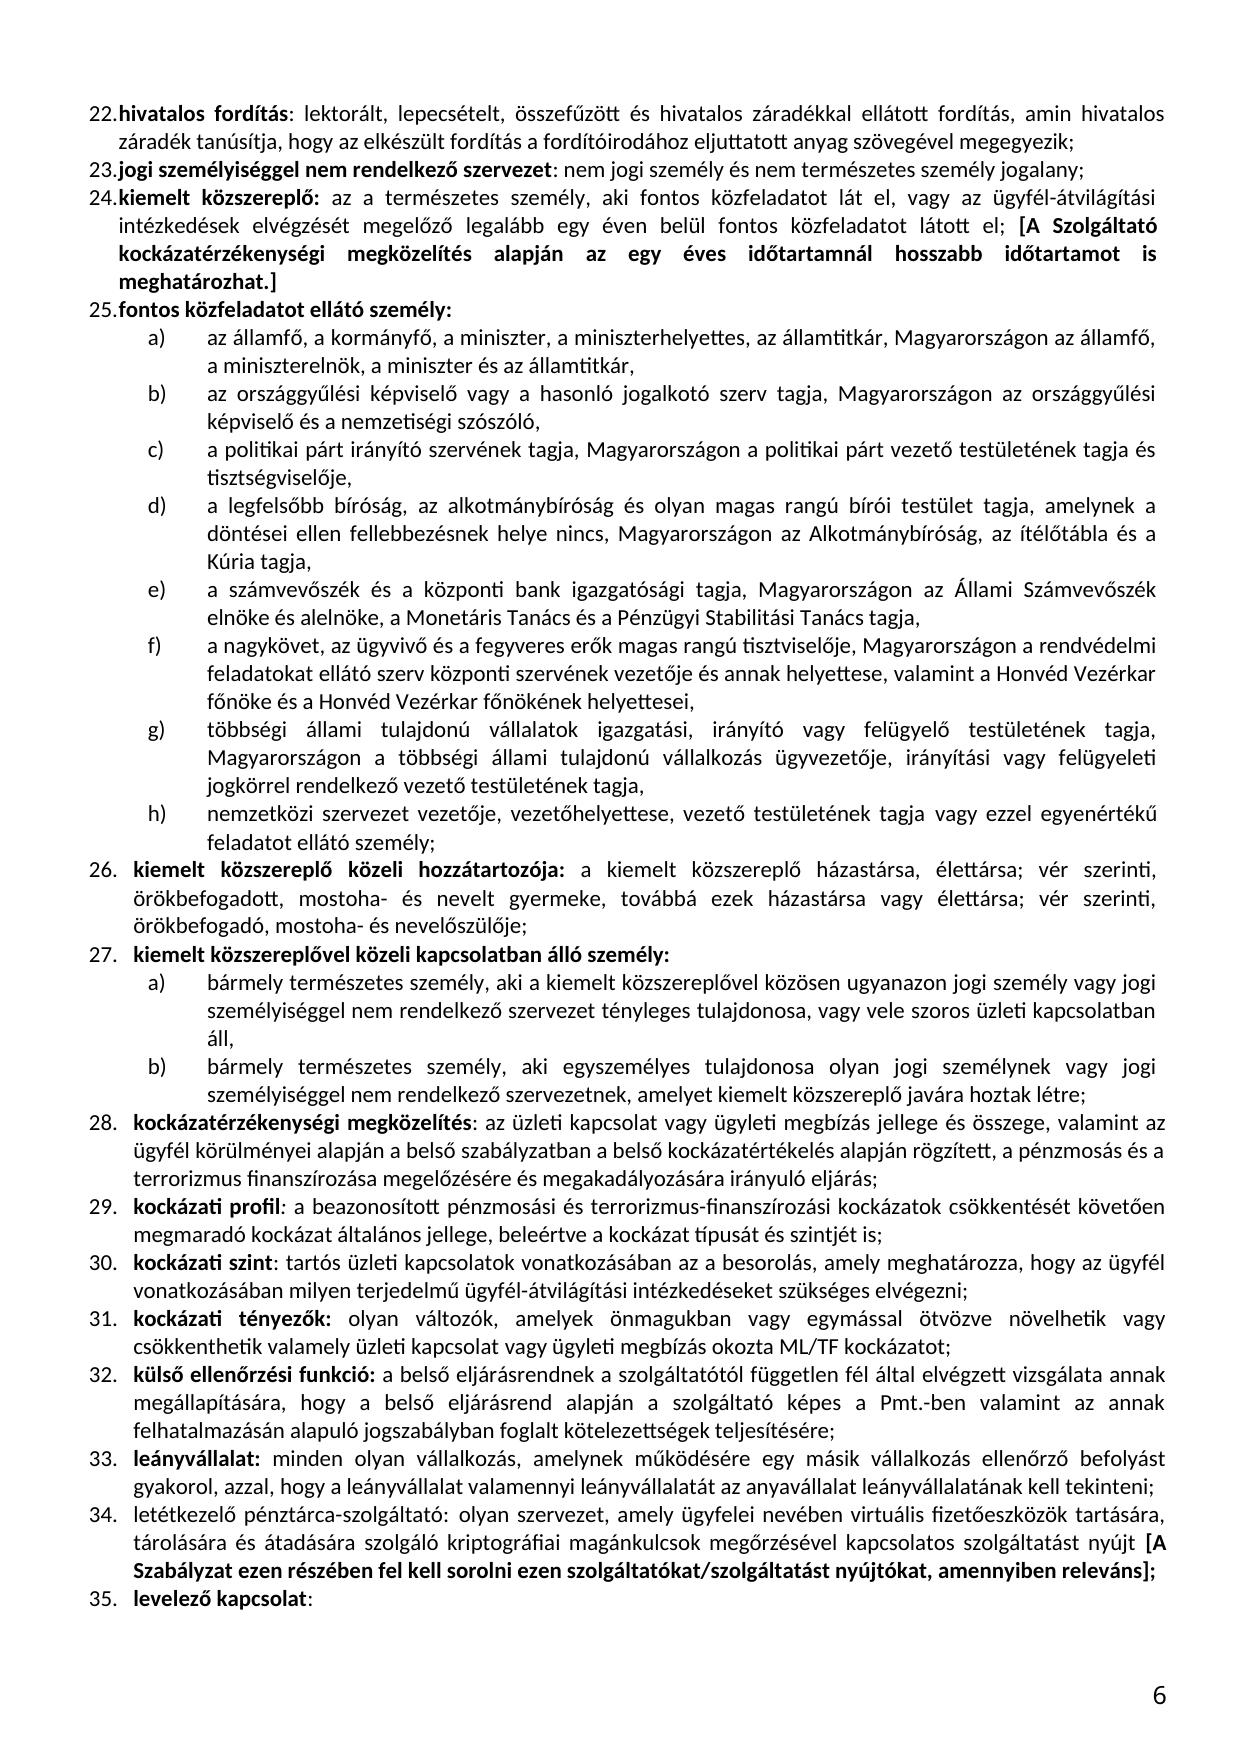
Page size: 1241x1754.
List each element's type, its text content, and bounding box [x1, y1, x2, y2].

list az országgyűlési képviselő vagy a hasonló jogalkotó szerv tagja, Magyarországon az országgyűlési képviselő és a nemzetiségi szószóló, [148, 379, 1158, 435]
list a számvevőszék és a központi bank igazgatósági tagja, Magyarországon az Állami Számvevőszék elnöke és alelnöke, a Monetáris Tanács és a Pénzügyi Stabilitási Tanács tagja, [148, 575, 1158, 631]
list hivatalos fordítás: lektorált, lepecsételt, összefűzött és hivatalos záradékkal ellátott fordítás, amin hivatalos záradék tanúsítja, hogy az elkészült fordítás a fordítóirodához eljuttatott anyag szövegével megegyezik; [89, 99, 1166, 155]
list fontos közfeladatot ellátó személy: [89, 295, 1158, 323]
list a legfelsőbb bíróság, az alkotmánybíróság és olyan magas rangú bírói testület tagja, amelynek a döntései ellen fellebbezésnek helye nincs, Magyarországon az Alkotmánybíróság, az ítélőtábla és a Kúria tagja, [148, 491, 1158, 575]
list külső ellenőrzési funkció: a belső eljárásrendnek a szolgáltatótól független fél által elvégzett vizsgálata annak megállapítására, hogy a belső eljárásrend alapján a szolgáltató képes a Pmt.-ben valamint az annak felhatalmazásán alapuló jogszabályban foglalt kötelezettségek teljesítésére; [89, 1360, 1166, 1444]
list kockázatérzékenységi megközelítés: az üzleti kapcsolat vagy ügyleti megbízás jellege és összege, valamint az ügyfél körülményei alapján a belső szabályzatban a belső kockázatértékelés alapján rögzített, a pénzmosás és a terrorizmus finanszírozása megelőzésére és megakadályozására irányuló eljárás; [89, 1108, 1166, 1192]
list kockázati szint: tartós üzleti kapcsolatok vonatkozásában az a besorolás, amely meghatározza, hogy az ügyfél vonatkozásában milyen terjedelmű ügyfél-átvilágítási intézkedéseket szükséges elvégezni; [89, 1248, 1166, 1304]
list bármely természetes személy, aki egyszemélyes tulajdonosa olyan jogi személynek vagy jogi személyiséggel nem rendelkező szervezetnek, amelyet kiemelt közszereplő javára hoztak létre; [148, 1052, 1158, 1108]
list a nagykövet, az ügyvivő és a fegyveres erők magas rangú tisztviselője, Magyarországon a rendvédelmi feladatokat ellátó szerv központi szervének vezetője és annak helyettese, valamint a Honvéd Vezérkar főnöke és a Honvéd Vezérkar főnökének helyettesei, [148, 631, 1158, 716]
list kiemelt közszereplő közeli hozzátartozója: a kiemelt közszereplő házastársa, élettársa; vér szerinti, örökbefogadott, mostoha- és nevelt gyermeke, továbbá ezek házastársa vagy élettársa; vér szerinti, örökbefogadó, mostoha- és nevelőszülője; [89, 856, 1158, 940]
list többségi állami tulajdonú vállalatok igazgatási, irányító vagy felügyelő testületének tagja, Magyarországon a többségi állami tulajdonú vállalkozás ügyvezetője, irányítási vagy felügyeleti jogkörrel rendelkező vezető testületének tagja, [148, 716, 1158, 799]
list kockázati profil: a beazonosított pénzmosási és terrorizmus-finanszírozási kockázatok csökkentését követően megmaradó kockázat általános jellege, beleértve a kockázat típusát és szintjét is; [89, 1192, 1166, 1248]
list bármely természetes személy, aki a kiemelt közszereplővel közösen ugyanazon jogi személy vagy jogi személyiséggel nem rendelkező szervezet tényleges tulajdonosa, vagy vele szoros üzleti kapcsolatban áll, [148, 968, 1158, 1052]
list kiemelt közszereplővel közeli kapcsolatban álló személy: [89, 940, 1158, 968]
list a politikai párt irányító szervének tagja, Magyarországon a politikai párt vezető testületének tagja és tisztségviselője, [148, 435, 1158, 491]
list levelező kapcsolat: [89, 1584, 1166, 1612]
list az államfő, a kormányfő, a miniszter, a miniszterhelyettes, az államtitkár, Magyarországon az államfő, a miniszterelnök, a miniszter és az államtitkár, [148, 323, 1158, 379]
list kockázati tényezők: olyan változók, amelyek önmagukban vagy egymással ötvözve növelhetik vagy csökkenthetik valamely üzleti kapcsolat vagy ügyleti megbízás okozta ML/TF kockázatot; [89, 1304, 1166, 1360]
list jogi személyiséggel nem rendelkező szervezet: nem jogi személy és nem természetes személy jogalany; [89, 155, 1166, 183]
list kiemelt közszereplő: az a természetes személy, aki fontos közfeladatot lát el, vagy az ügyfél-átvilágítási intézkedések elvégzését megelőző legalább egy éven belül fontos közfeladatot látott el; [A Szolgáltató kockázatérzékenységi megközelítés alapján az egy éves időtartamnál hosszabb időtartamot is meghatározhat.] [89, 183, 1158, 295]
list nemzetközi szervezet vezetője, vezetőhelyettese, vezető testületének tagja vagy ezzel egyenértékű feladatot ellátó személy; [148, 799, 1158, 856]
list leányvállalat: minden olyan vállalkozás, amelynek működésére egy másik vállalkozás ellenőrző befolyást gyakorol, azzal, hogy a leányvállalat valamennyi leányvállalatát az anyavállalat leányvállalatának kell tekinteni; [89, 1444, 1166, 1500]
list letétkezelő pénztárca-szolgáltató: olyan szervezet, amely ügyfelei nevében virtuális fizetőeszközök tartására, tárolására és átadására szolgáló kriptográfiai magánkulcsok megőrzésével kapcsolatos szolgáltatást nyújt [A Szabályzat ezen részében fel kell sorolni ezen szolgáltatókat/szolgáltatást nyújtókat, amennyiben releváns]; [89, 1500, 1166, 1584]
